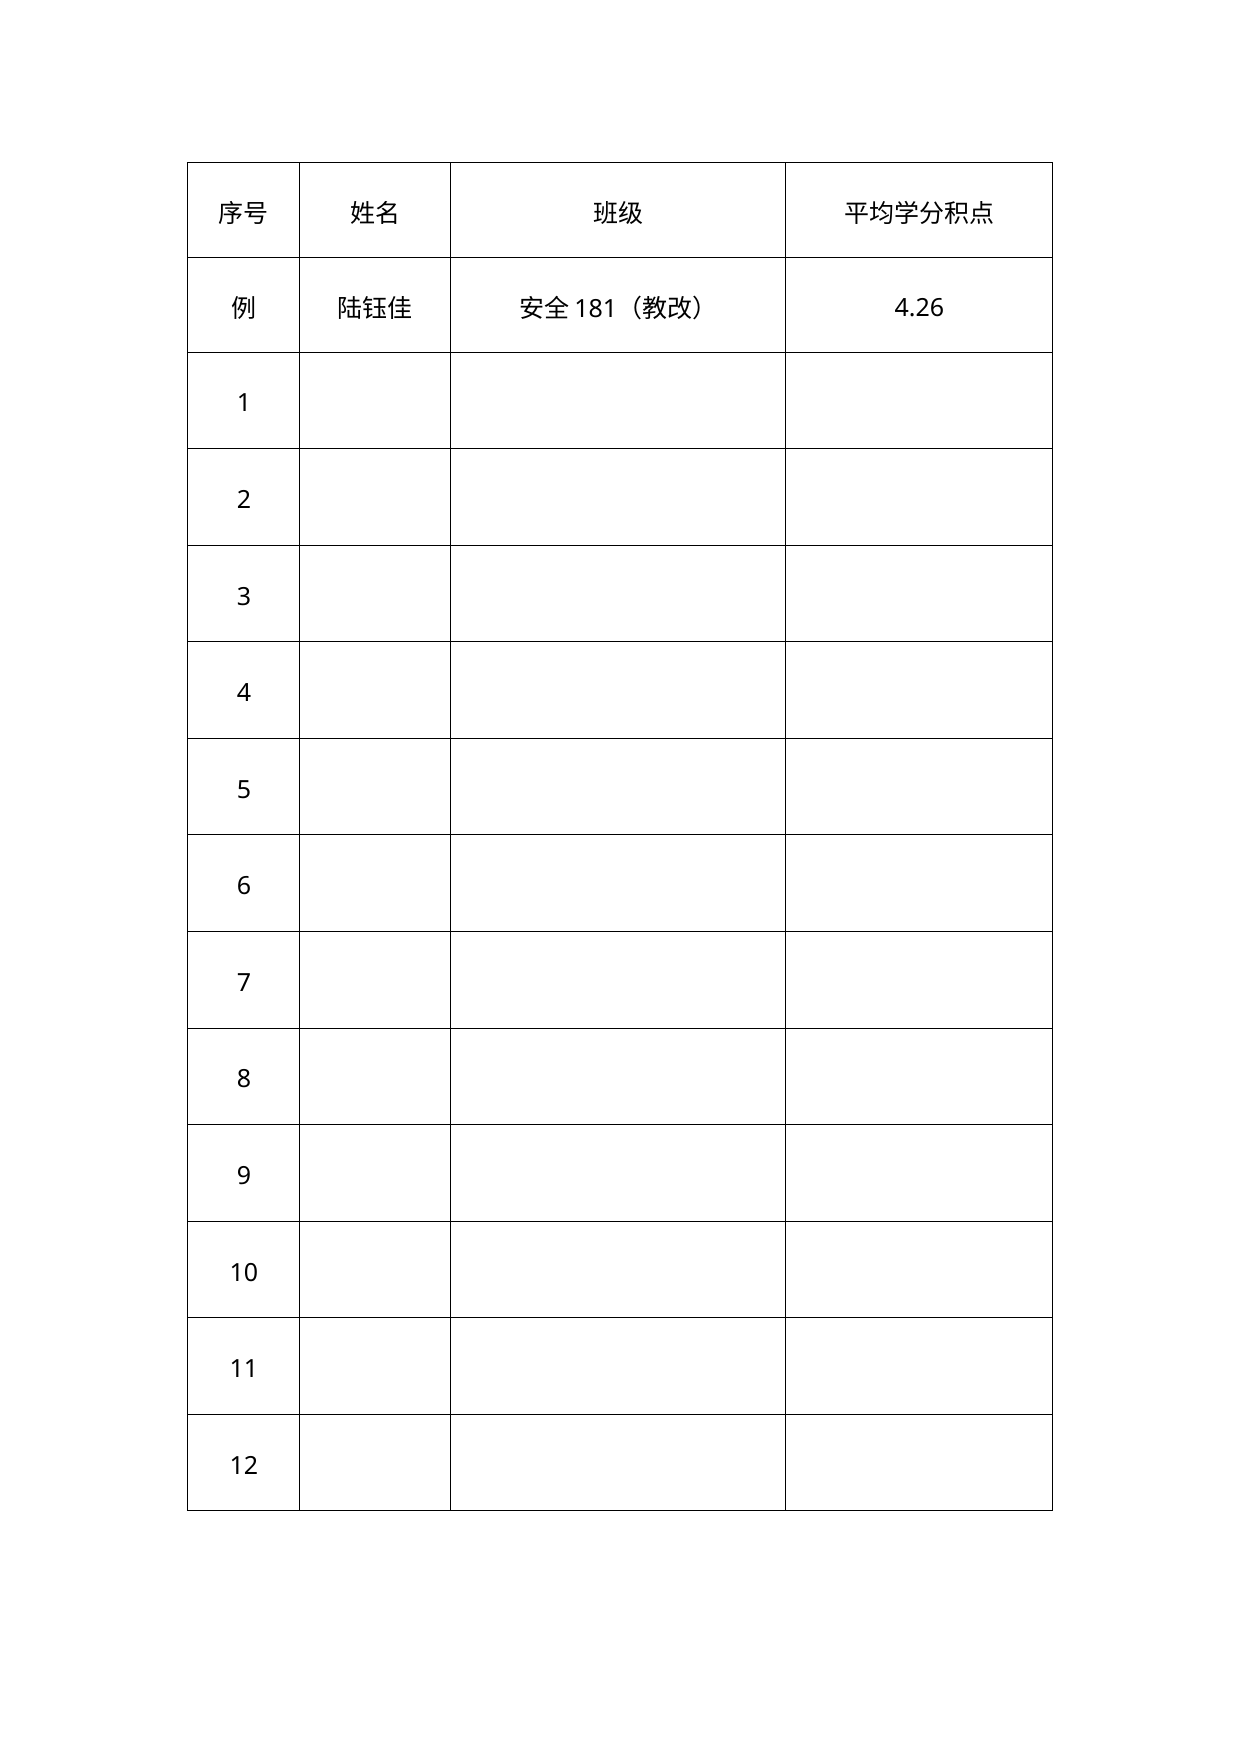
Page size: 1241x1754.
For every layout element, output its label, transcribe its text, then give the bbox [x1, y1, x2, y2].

table_cell [786, 1415, 1052, 1510]
table_cell [786, 835, 1052, 931]
table_header 平均学分积点 [786, 163, 1052, 257]
table_cell [786, 932, 1052, 1027]
table_cell [786, 642, 1052, 738]
table_cell [451, 932, 785, 1027]
table_cell 2 [188, 449, 299, 545]
table_cell 3 [188, 546, 299, 641]
table_cell [451, 1415, 785, 1510]
table_cell [786, 1318, 1052, 1414]
table_cell [300, 739, 450, 834]
table_cell [451, 449, 785, 545]
table_cell [451, 546, 785, 641]
table_cell [451, 1029, 785, 1124]
table_cell [300, 932, 450, 1027]
table_cell 6 [188, 835, 299, 931]
table_header 班级 [451, 163, 785, 257]
table_cell [451, 353, 785, 448]
table_cell 例 [188, 258, 299, 352]
table_cell [786, 1029, 1052, 1124]
table_cell [300, 1222, 450, 1317]
table_cell [451, 642, 785, 738]
table_cell [786, 353, 1052, 448]
table_cell [300, 1318, 450, 1414]
table_header 序号 [188, 163, 299, 257]
table_cell [451, 1318, 785, 1414]
table_cell [451, 1125, 785, 1221]
table_cell [451, 835, 785, 931]
table_cell [300, 835, 450, 931]
table_cell [300, 449, 450, 545]
table_cell 9 [188, 1125, 299, 1221]
table_cell [786, 1125, 1052, 1221]
table_cell [300, 1029, 450, 1124]
table_cell [300, 642, 450, 738]
table_cell [786, 546, 1052, 641]
table_cell 11 [188, 1318, 299, 1414]
table_header 姓名 [300, 163, 450, 257]
table_cell [300, 546, 450, 641]
table_cell [786, 739, 1052, 834]
table_cell [300, 353, 450, 448]
table_cell 4 [188, 642, 299, 738]
table_cell [786, 449, 1052, 545]
table_cell 5 [188, 739, 299, 834]
table_cell 陆钰佳 [300, 258, 450, 352]
table_cell [300, 1415, 450, 1510]
table_cell 10 [188, 1222, 299, 1317]
table_cell 安全181（教改） [451, 258, 785, 352]
table_cell [451, 739, 785, 834]
table_cell 8 [188, 1029, 299, 1124]
table_cell 4.26 [786, 258, 1052, 352]
table_cell [786, 1222, 1052, 1317]
table_cell 7 [188, 932, 299, 1027]
table_cell 12 [188, 1415, 299, 1510]
table_cell 1 [188, 353, 299, 448]
table_cell [300, 1125, 450, 1221]
table_cell [451, 1222, 785, 1317]
